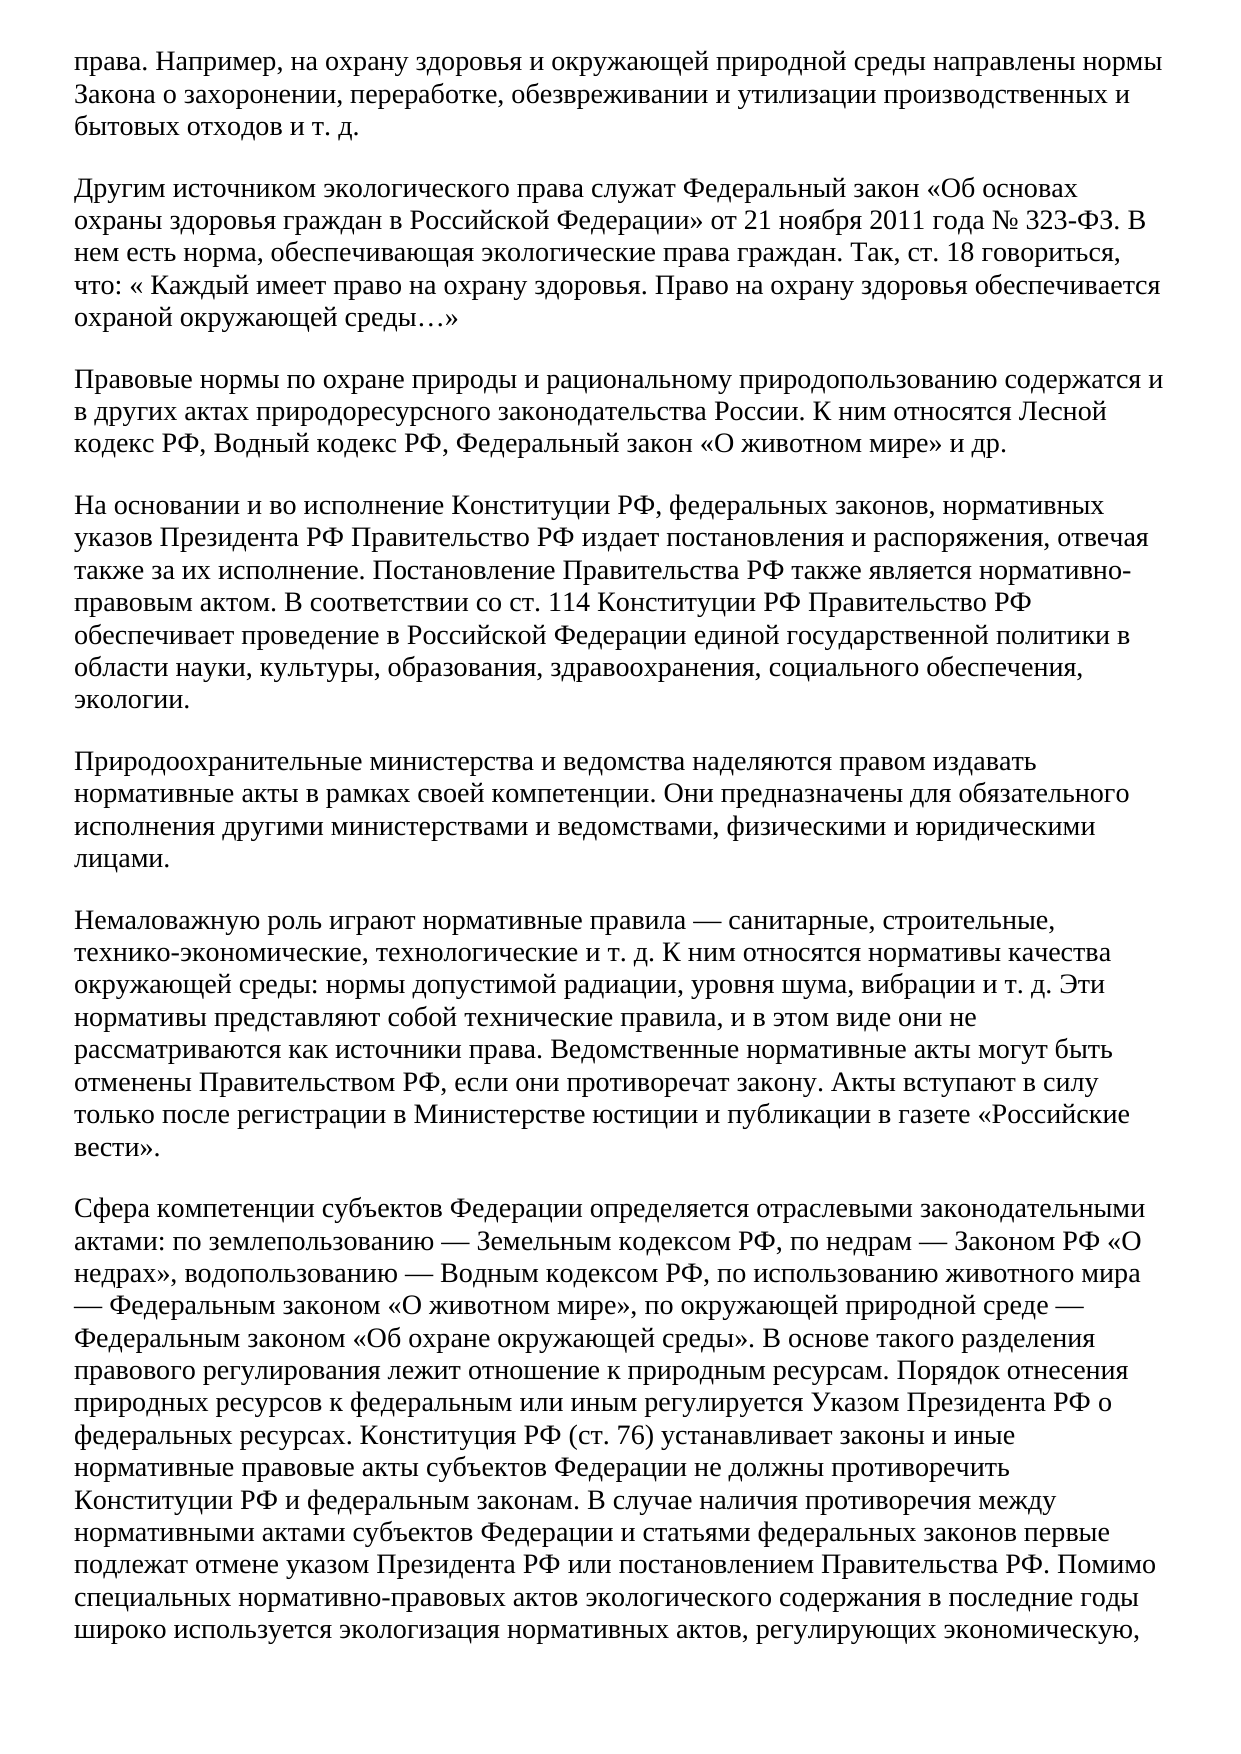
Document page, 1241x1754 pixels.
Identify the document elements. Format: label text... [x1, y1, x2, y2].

text Другим источником экологического права служат Федеральный закон «Об основах охраны здоровья граждан в Российской Федерации» от 21 ноября 2011 года № 323-ФЗ. В нем есть норма, обеспечивающая экологические права граждан. Так, ст. 18 говориться, что: « Каждый имеет право на охрану здоровья. Право на охрану здоровья обеспечивается охраной окружающей среды…» [74, 171, 1166, 333]
text Природоохранительные министерства и ведомства наделяются правом издавать нормативные акты в рамках своей компетенции. Они предназначены для обязательного исполнения другими министерствами и ведомствами, физическими и юридическими лицами. [74, 744, 1166, 874]
text На основании и во исполнение Конституции РФ, федеральных законов, нормативных указов Президента РФ Правительство РФ издает постановления и распоряжения, отвечая также за их исполнение. Постановление Правительства РФ также является нормативно-правовым актом. В соответствии со ст. 114 Конституции РФ Правительство РФ обеспечивает проведение в Российской Федерации единой государственной политики в области науки, культуры, образования, здравоохранения, социального обеспечения, экологии. [74, 488, 1166, 715]
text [74, 1191, 1166, 1645]
text Немаловажную роль играют нормативные правила — санитарные, строительные, технико-экономические, технологические и т. д. К ним относятся нормативы качества окружающей среды: нормы допустимой радиации, уровня шума, вибрации и т. д. Эти нормативы представляют собой технические правила, и в этом виде они не рассматриваются как источники права. Ведомственные нормативные акты могут быть отменены Правительством РФ, если они противоречат закону. Акты вступают в силу только после регистрации в Министерстве юстиции и публикации в газете «Российские вести». [74, 903, 1166, 1162]
text Правовые нормы по охране природы и рациональному природопользованию содержатся и в других актах природоресурсного законодательства России. К ним относятся Лесной кодекс РФ, Водный кодекс РФ, Федеральный закон «О животном мире» и др. [74, 362, 1166, 459]
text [74, 44, 1166, 141]
